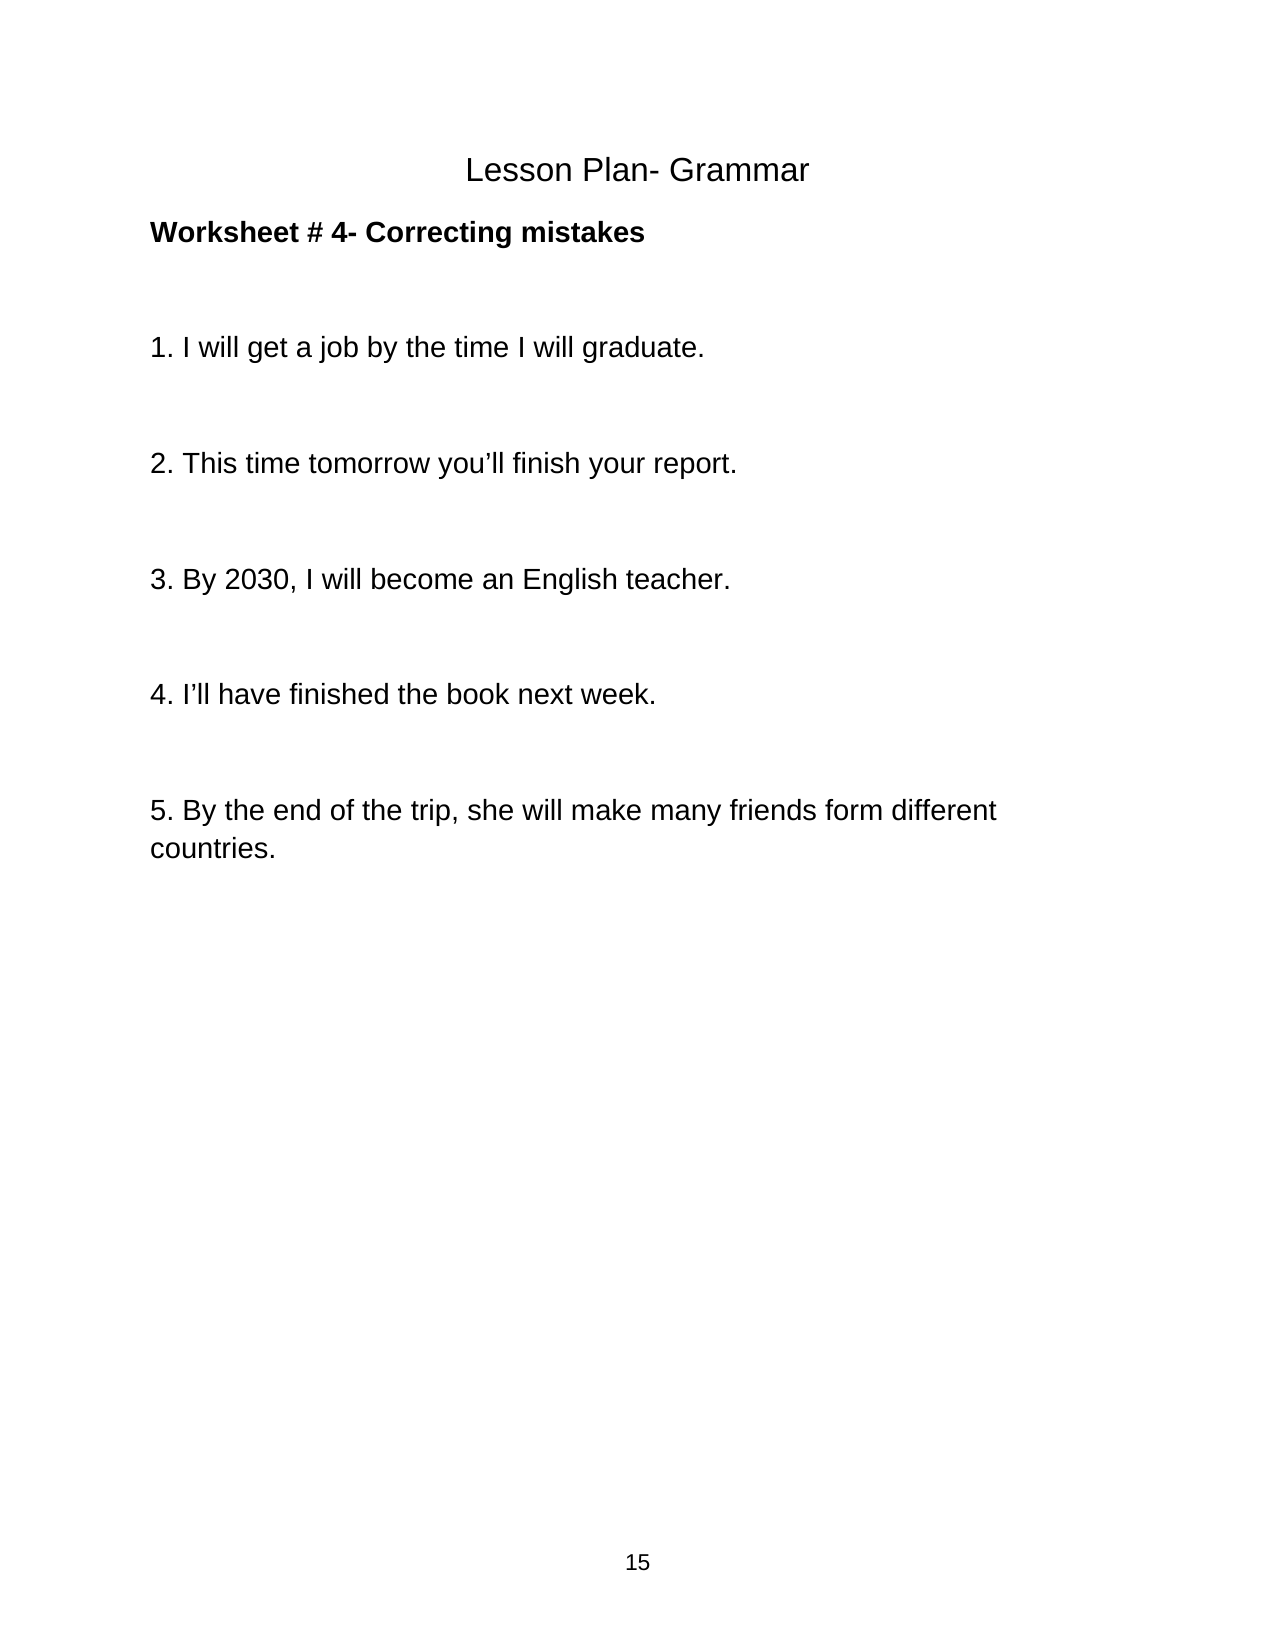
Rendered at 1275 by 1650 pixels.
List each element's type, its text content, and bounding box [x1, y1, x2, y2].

text 2. This time tomorrow you’ll finish your report. [150, 446, 1125, 479]
text 4. I’ll have finished the book next week. [150, 677, 1125, 711]
text 3. By 2030, I will become an English teacher. [150, 562, 1125, 595]
text 5. By the end of the trip, she will make many friends form different countries. [150, 793, 1125, 865]
text 1. I will get a job by the time I will graduate. [150, 330, 1125, 364]
text Worksheet # 4- Correcting mistakes [150, 215, 1125, 248]
